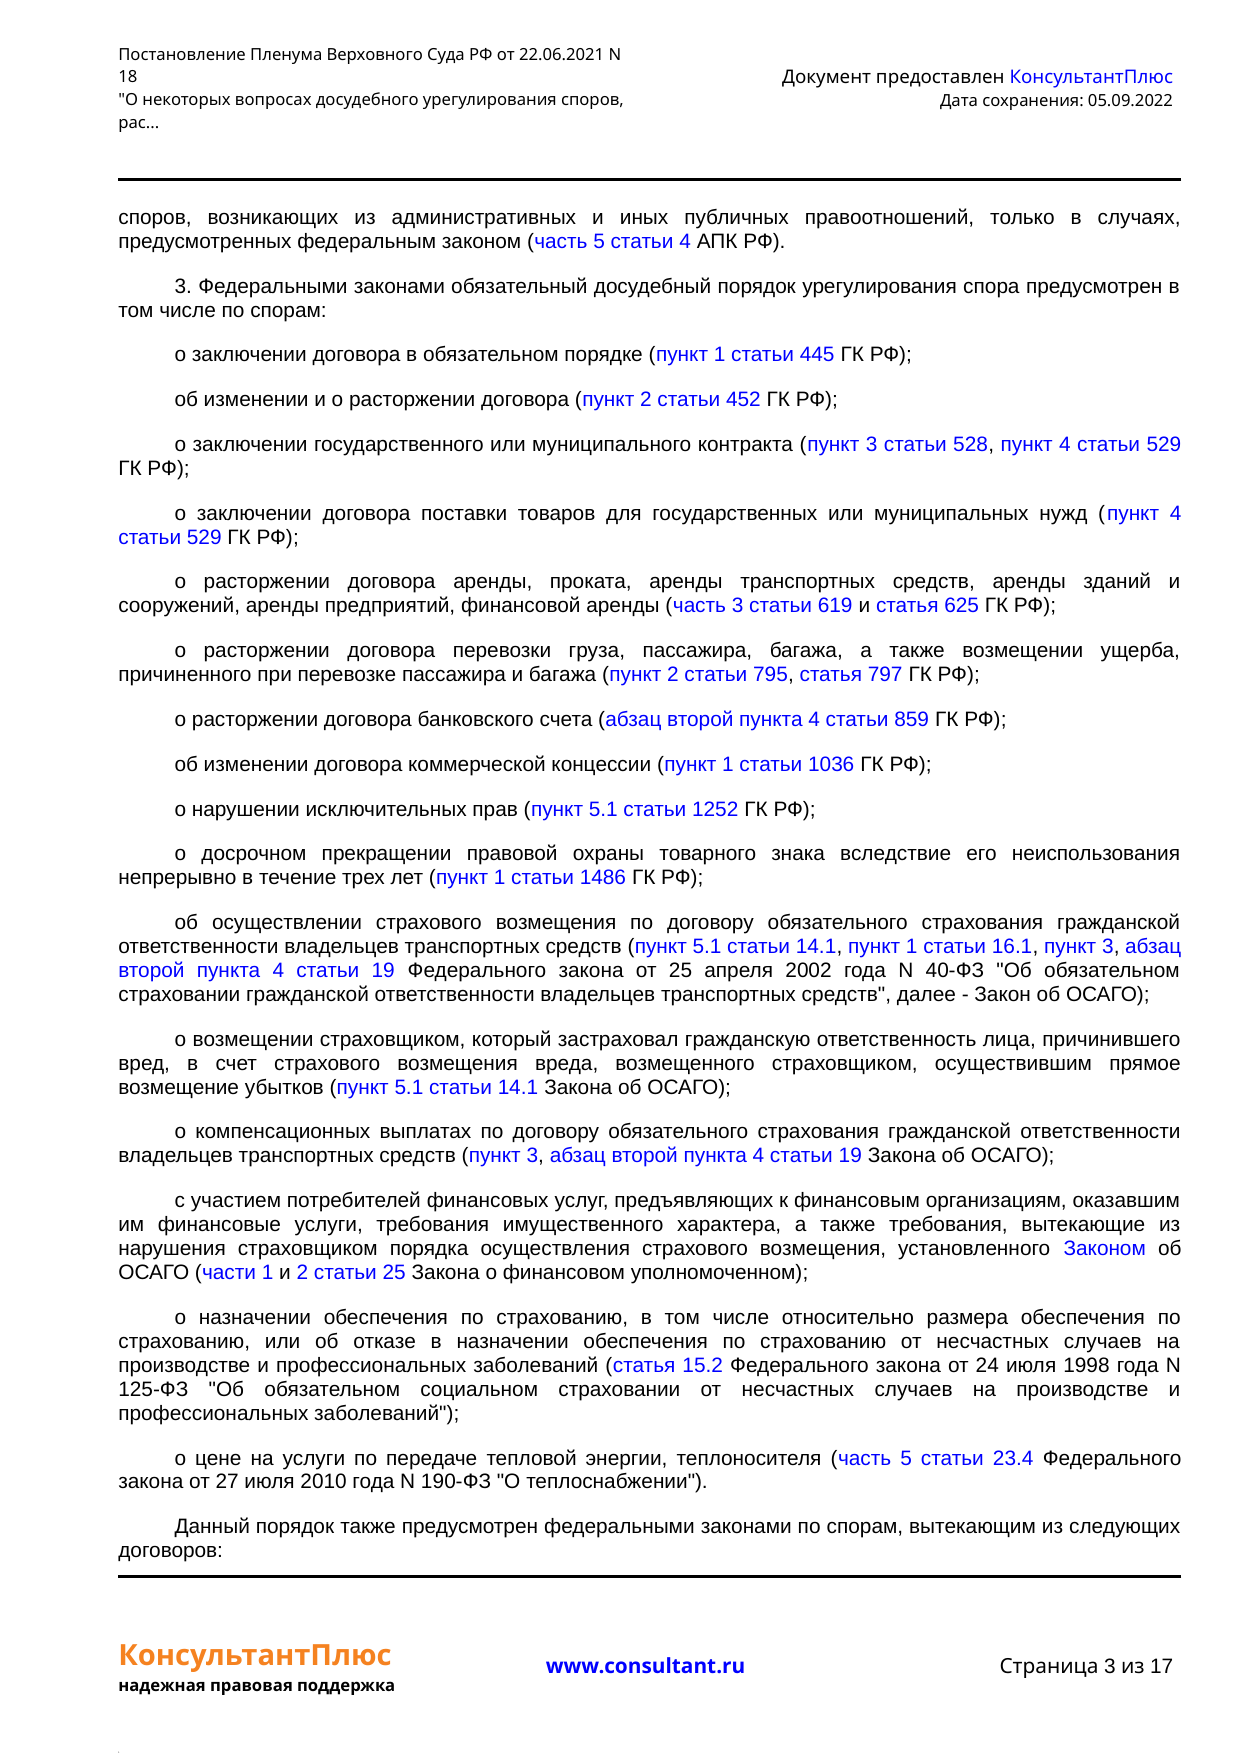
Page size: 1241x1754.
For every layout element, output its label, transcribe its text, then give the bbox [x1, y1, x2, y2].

text о заключении договора поставки товаров для государственных или муниципальных нужд (пункт 4 статьи 529 ГК РФ); [118, 501, 1181, 548]
text об изменении и о расторжении договора (пункт 2 статьи 452 ГК РФ); [118, 387, 1181, 411]
text о цене на услуги по передаче тепловой энергии, теплоносителя (часть 5 статьи 23.4 Федерального закона от 27 июля 2010 года N 190-ФЗ "О теплоснабжении"). [118, 1445, 1181, 1493]
text о возмещении страховщиком, который застраховал гражданскую ответственность лица, причинившего вред, в счет страхового возмещения вреда, возмещенного страховщиком, осуществившим прямое возмещение убытков (пункт 5.1 статьи 14.1 Закона об ОСАГО); [118, 1027, 1181, 1098]
text с участием потребителей финансовых услуг, предъявляющих к финансовым организациям, оказавшим им финансовые услуги, требования имущественного характера, а также требования, вытекающие из нарушения страховщиком порядка осуществления страхового возмещения, установленного Законом об ОСАГО (части 1 и 2 статьи 25 Закона о финансовом уполномоченном); [118, 1188, 1181, 1284]
text о досрочном прекращении правовой охраны товарного знака вследствие его неиспользования непрерывно в течение трех лет (пункт 1 статьи 1486 ГК РФ); [118, 841, 1181, 889]
text о расторжении договора аренды, проката, аренды транспортных средств, аренды зданий и сооружений, аренды предприятий, финансовой аренды (часть 3 статьи 619 и статья 625 ГК РФ); [118, 569, 1181, 617]
text о назначении обеспечения по страхованию, в том числе относительно размера обеспечения по страхованию, или об отказе в назначении обеспечения по страхованию от несчастных случаев на производстве и профессиональных заболеваний (статья 15.2 Федерального закона от 24 июля 1998 года N 125-ФЗ "Об обязательном социальном страховании от несчастных случаев на производстве и профессиональных заболеваний"); [118, 1305, 1181, 1424]
text о компенсационных выплатах по договору обязательного страхования гражданской ответственности владельцев транспортных средств (пункт 3, абзац второй пункта 4 статьи 19 Закона об ОСАГО); [118, 1119, 1181, 1167]
text об изменении договора коммерческой концессии (пункт 1 статьи 1036 ГК РФ); [118, 752, 1181, 776]
text о заключении государственного или муниципального контракта (пункт 3 статьи 528, пункт 4 статьи 529 ГК РФ); [118, 432, 1181, 480]
text об осуществлении страхового возмещения по договору обязательного страхования гражданской ответственности владельцев транспортных средств (пункт 5.1 статьи 14.1, пункт 1 статьи 16.1, пункт 3, абзац второй пункта 4 статьи 19 Федерального закона от 25 апреля 2002 года N 40-ФЗ "Об обязательном страховании гражданской ответственности владельцев транспортных средств", далее - Закон об ОСАГО); [118, 910, 1181, 1006]
text Данный порядок также предусмотрен федеральными законами по спорам, вытекающим из следующих договоров: [118, 1514, 1181, 1562]
text о расторжении договора банковского счета (абзац второй пункта 4 статьи 859 ГК РФ); [118, 707, 1181, 731]
text о расторжении договора перевозки груза, пассажира, багажа, а также возмещении ущерба, причиненного при перевозке пассажира и багажа (пункт 2 статьи 795, статья 797 ГК РФ); [118, 638, 1181, 686]
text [118, 205, 1181, 253]
text 3. Федеральными законами обязательный досудебный порядок урегулирования спора предусмотрен в том числе по спорам: [118, 273, 1181, 321]
text о нарушении исключительных прав (пункт 5.1 статьи 1252 ГК РФ); [118, 796, 1181, 820]
text о заключении договора в обязательном порядке (пункт 1 статьи 445 ГК РФ); [118, 342, 1181, 366]
